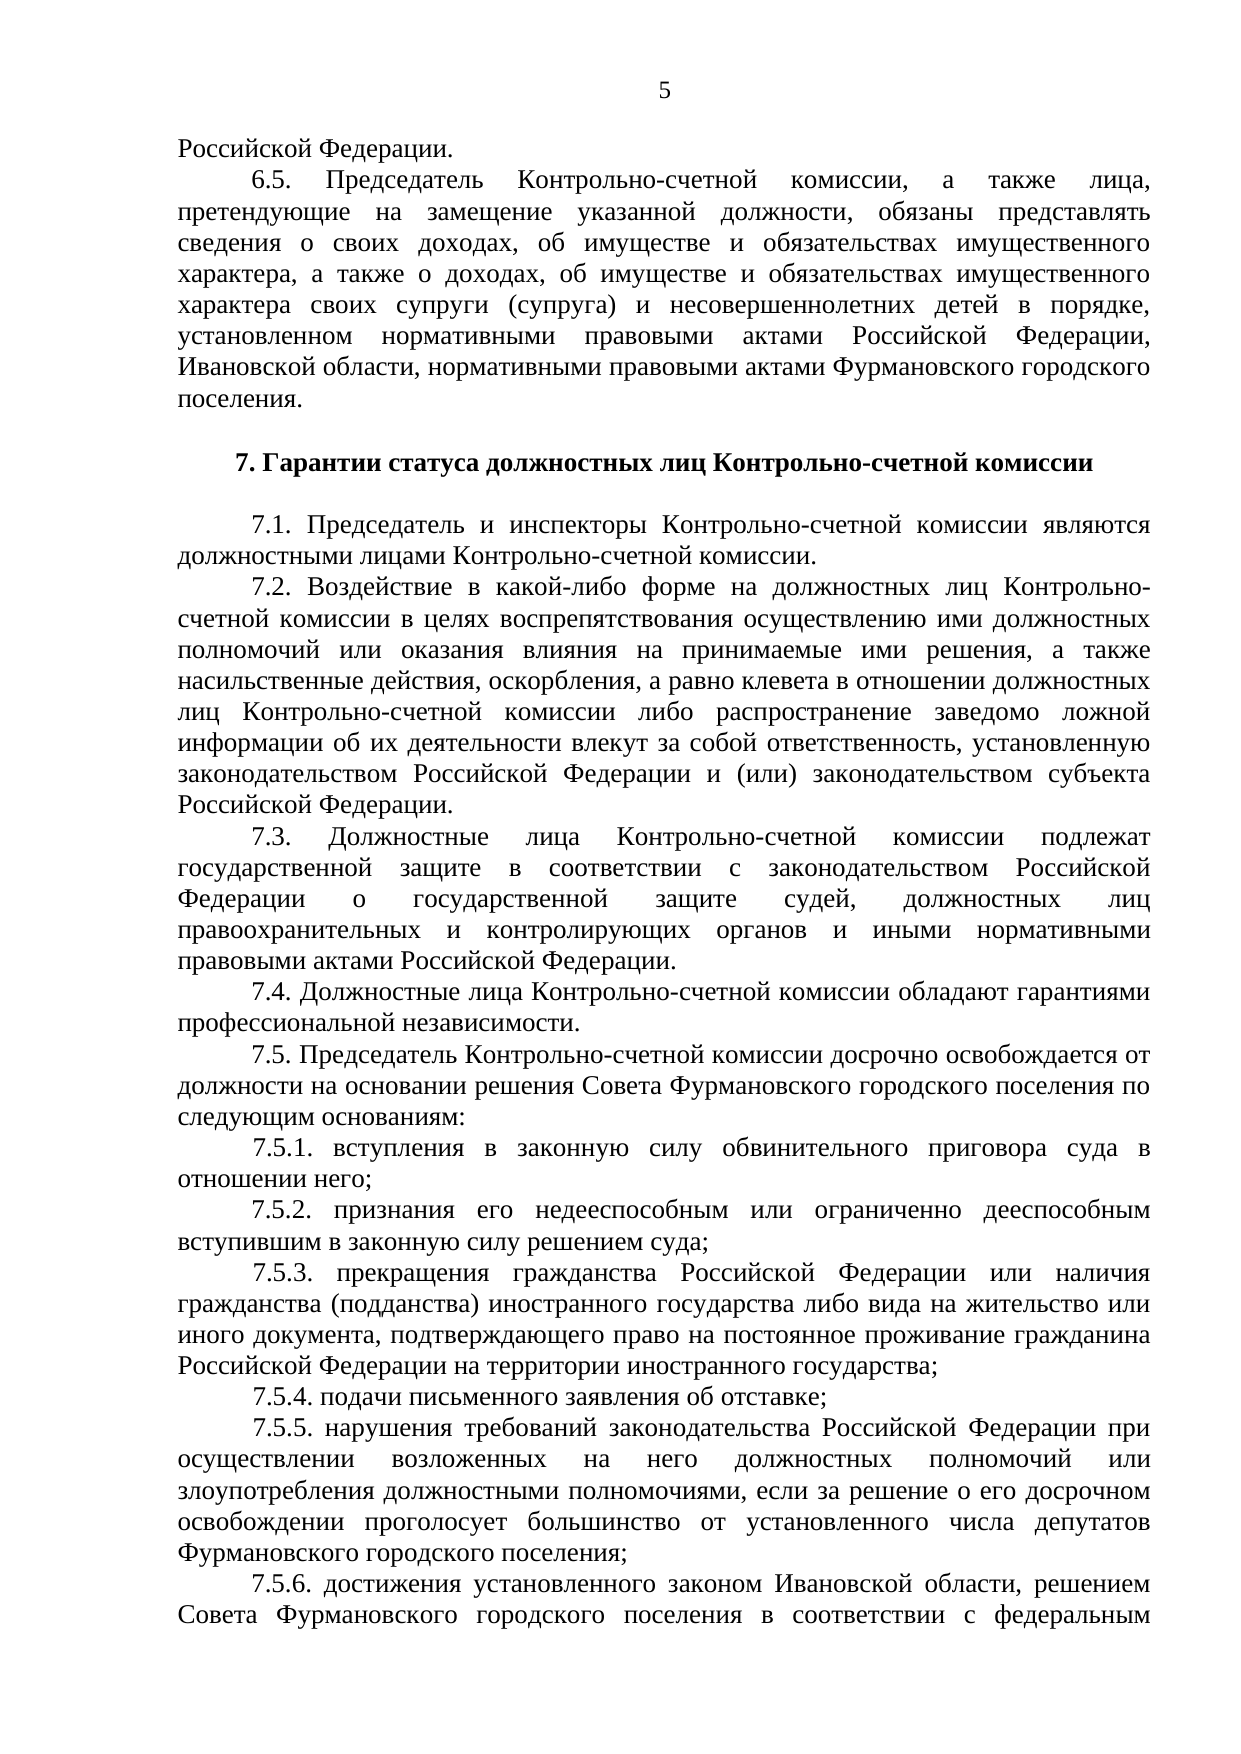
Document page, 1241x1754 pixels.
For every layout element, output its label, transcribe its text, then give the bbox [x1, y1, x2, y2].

text 7.4. Должностные лица Контрольно-счетной комиссии обладают гарантиями профессиональной независимости. [177, 975, 1152, 1038]
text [177, 1567, 1152, 1629]
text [177, 132, 1152, 164]
text 7.5.5. нарушения требований законодательства Российской Федерации при осуществлении возложенных на него должностных полномочий или злоупотребления должностными полномочиями, если за решение о его досрочном освобождении проголосует большинство от установленного числа депутатов Фурмановского городского поселения; [177, 1411, 1152, 1567]
text 7.5. Председатель Контрольно-счетной комиссии досрочно освобождается от должности на основании решения Совета Фурмановского городского поселения по следующим основаниям: [177, 1038, 1152, 1131]
text 7.5.2. признания его недееспособным или ограниченно дееспособным вступившим в законную силу решением суда; [177, 1193, 1152, 1256]
text 7.1. Председатель и инспекторы Контрольно-счетной комиссии являются должностными лицами Контрольно-счетной комиссии. [177, 508, 1152, 571]
text 7.2. Воздействие в какой-либо форме на должностных лиц Контрольно-счетной комиссии в целях воспрепятствования осуществлению ими должностных полномочий или оказания влияния на принимаемые ими решения, а также насильственные действия, оскорбления, а равно клевета в отношении должностных лиц Контрольно-счетной комиссии либо распространение заведомо ложной информации об их деятельности влекут за собой ответственность, установленную законодательством Российской Федерации и (или) законодательством субъекта Российской Федерации. [177, 571, 1152, 820]
text 7.5.3. прекращения гражданства Российской Федерации или наличия гражданства (подданства) иностранного государства либо вида на жительство или иного документа, подтверждающего право на постоянное проживание гражданина Российской Федерации на территории иностранного государства; [177, 1256, 1152, 1380]
text 6.5. Председатель Контрольно-счетной комиссии, а также лица, претендующие на замещение указанной должности, обязаны представлять сведения о своих доходах, об имуществе и обязательствах имущественного характера, а также о доходах, об имуществе и обязательствах имущественного характера своих супруги (супруга) и несовершеннолетних детей в порядке, установленном нормативными правовыми актами Российской Федерации, Ивановской области, нормативными правовыми актами Фурмановского городского поселения. [177, 164, 1152, 413]
text 7.5.4. подачи письменного заявления об отставке; [177, 1380, 1152, 1411]
text 7.3. Должностные лица Контрольно-счетной комиссии подлежат государственной защите в соответствии с законодательством Российской Федерации о государственной защите судей, должностных лиц правоохранительных и контролирующих органов и иными нормативными правовыми актами Российской Федерации. [177, 820, 1152, 975]
text 7.5.1. вступления в законную силу обвинительного приговора суда в отношении него; [177, 1131, 1152, 1193]
title 7. Гарантии статуса должностных лиц Контрольно-счетной комиссии [177, 446, 1152, 477]
